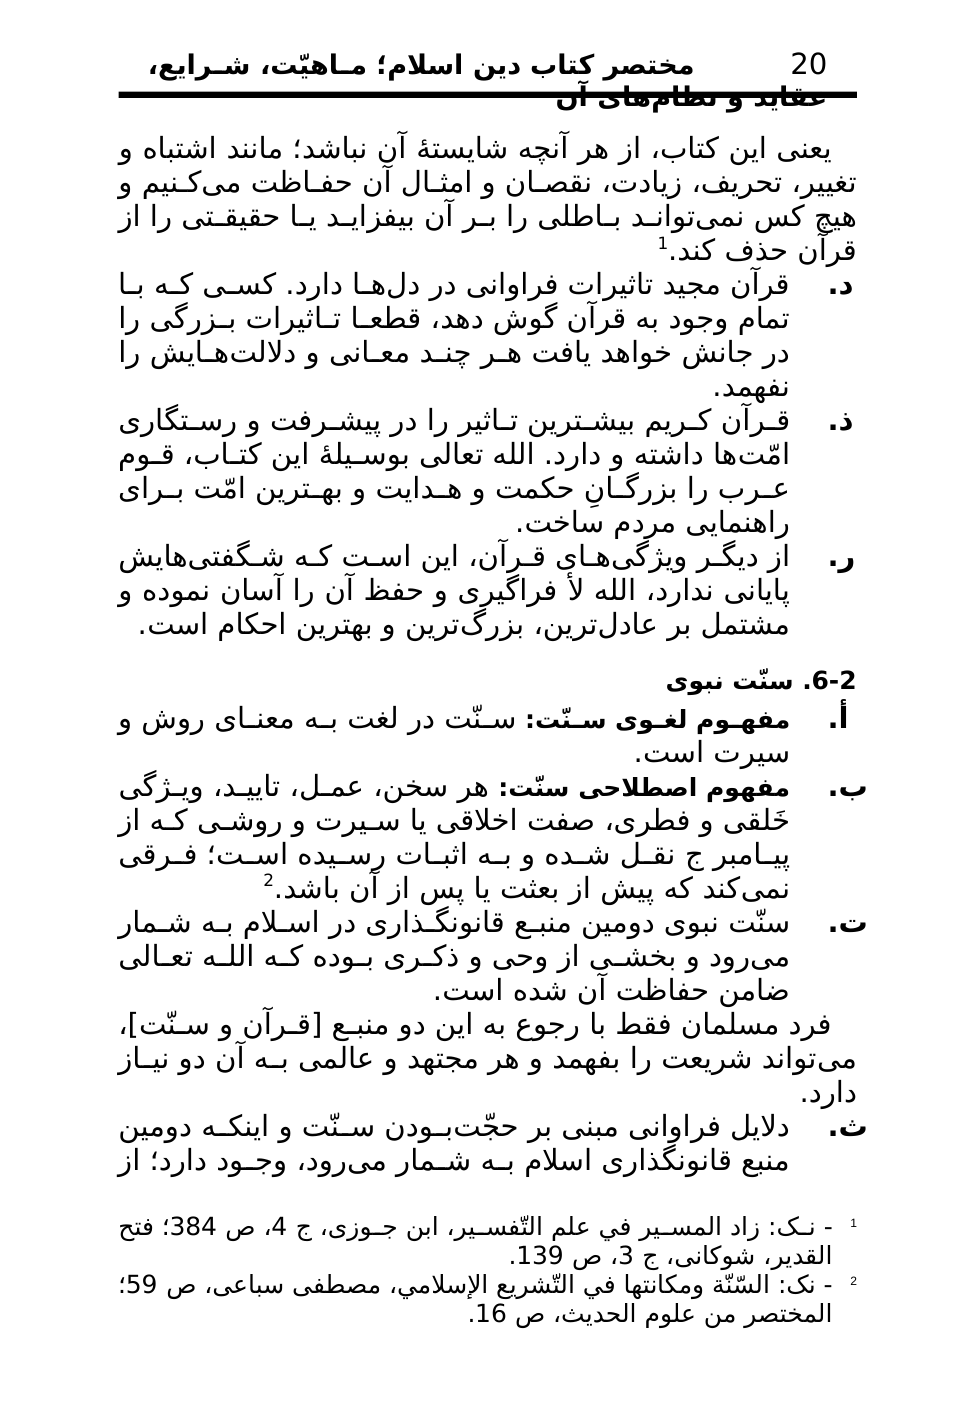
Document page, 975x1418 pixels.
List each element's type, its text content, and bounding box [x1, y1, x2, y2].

list مفهوم اصطلاحی سنّت: هر سخن، عمل، تایید، ویژگی خَلقی و فطری، صفت اخلاقی یا سیرت و روشی که از پیامبر ج نقل شده و به اثبات رسیده است؛ فرقی نمی‌کند که پیش از بعثت یا پس از آن باشد. [118, 769, 827, 905]
list قرآن کریم بیشترین تاثیر را در پیشرفت و رستگاری امّت‌ها داشته و دارد. الله تعالی بوسیلۀ این کتاب، قوم عرب را بزرگانِ حکمت و هدایت و بهترین امّت برای راهنمایی مردم ساخت. [118, 403, 827, 539]
list قرآن مجید تاثیرات فراوانی در دل‌ها دارد. کسی که با تمام وجود به قرآن گوش دهد، قطعا تاثیرات بزرگی را در جانش خواهد یافت هر چند معانی و دلالت‌هایش را نفهمد. [118, 267, 827, 403]
text 6-2. سنّت نبوی [118, 666, 857, 695]
text یعنی این کتاب، از هر آنچه شایستۀ آن نباشد؛ مانند اشتباه و تغییر، تحریف، زیادت، نقصان و امثال آن حفاظت می‌کنیم و هیچ کس نمی‌تواند باطلی را بر آن بیفزاید یا حقیقتی را از قرآن حذف کند. [118, 132, 857, 267]
list از دیگر ویژگی‌های قرآن، این است که شگفتی‌هایش پایانی ندارد، الله ﻷ فراگیری و حفظ آن را آسان نموده و مشتمل بر عادل‌ترین، بزرگ‌ترین و بهترین احکام است. [118, 539, 827, 641]
list سنّت نبوی دومین منبع قانونگذاری در اسلام به شمار می‌رود و بخشی از وحی و ذکری بوده که الله تعالی ضامن حفاظت آن شده است. [118, 905, 827, 1007]
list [118, 1109, 827, 1177]
text فرد مسلمان فقط با رجوع به این دو منبع [قرآن و سنّت]، می‌تواند شریعت را بفهمد و هر مجتهد و عالمی به آن دو نیاز دارد. [118, 1007, 857, 1109]
list مفهوم لغوی سنّت: سنّت در لغت به معنای روش و سیرت است. [118, 701, 827, 769]
